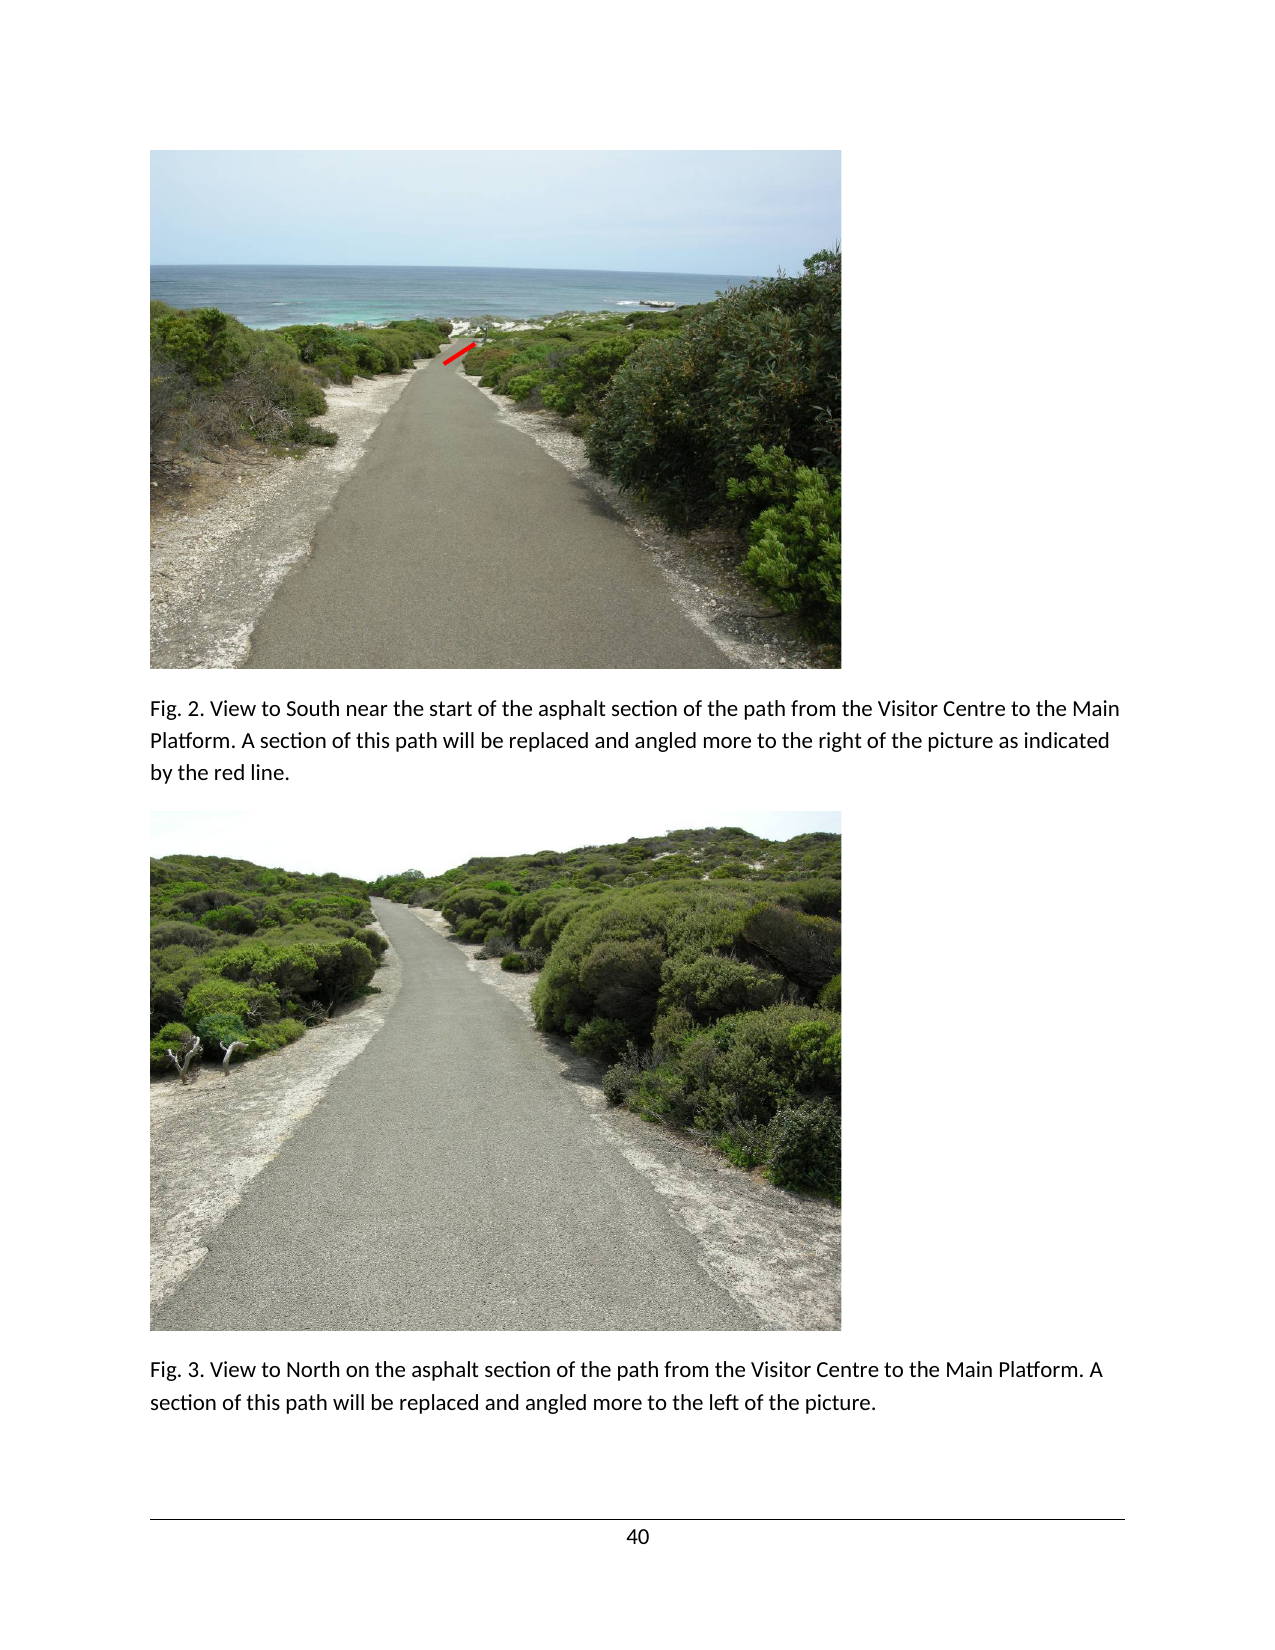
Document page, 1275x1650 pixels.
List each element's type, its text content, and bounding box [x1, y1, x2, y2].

text Fig. 3. View to North on the asphalt section of the path from the Visitor Centre to the Main Platform. A section of this path will be replaced and angled more to the left of the picture. [150, 1356, 1125, 1416]
picture [150, 811, 842, 1331]
text Fig. 2. View to South near the start of the asphalt section of the path from the Visitor Centre to the Main Platform. A section of this path will be replaced and angled more to the right of the picture as indicated by the red line. [150, 694, 1125, 786]
picture [150, 150, 842, 669]
